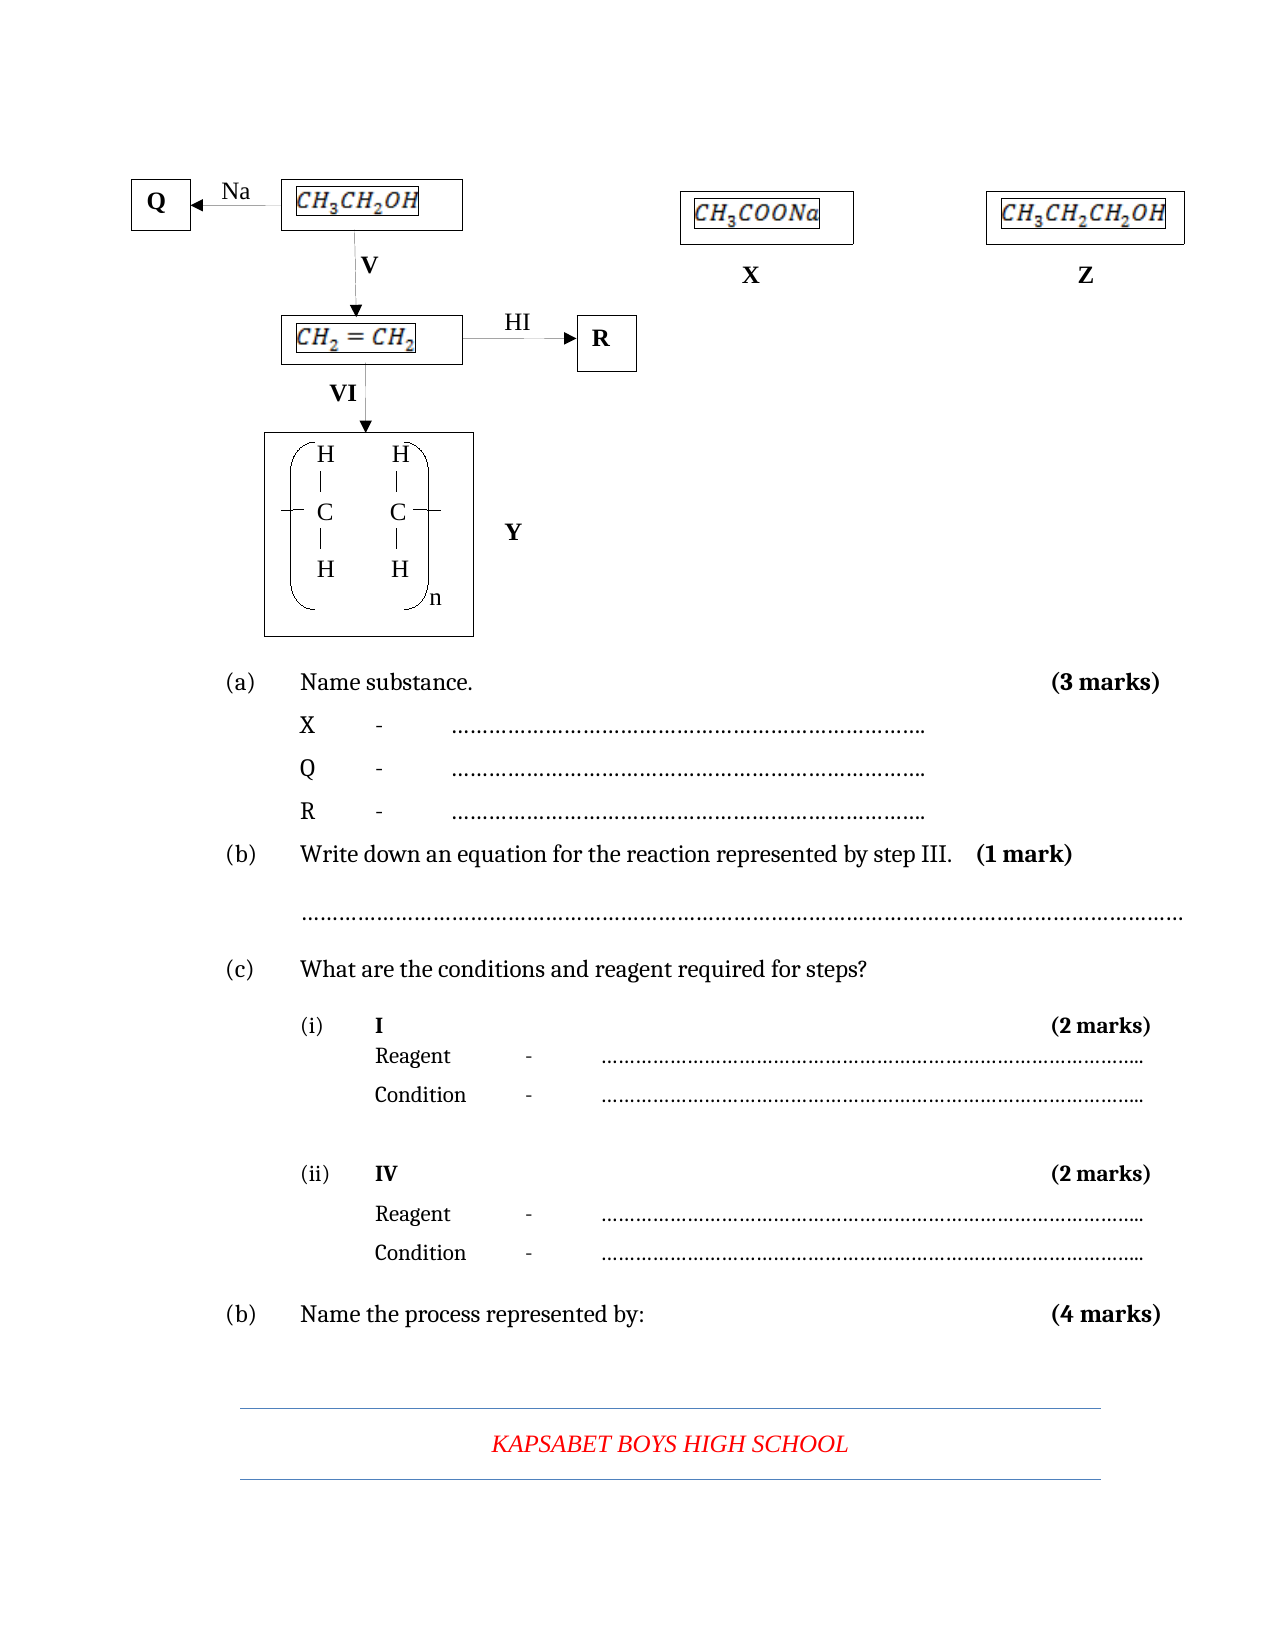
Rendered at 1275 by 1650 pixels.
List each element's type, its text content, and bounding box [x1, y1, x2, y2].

picture [1002, 199, 1165, 228]
picture [297, 187, 418, 215]
picture [695, 199, 819, 228]
text (a) Name substance. (3 marks) X - …………………………………………………………………. [150, 667, 1191, 739]
picture [297, 324, 415, 352]
text R - …………………………………………………………………. [150, 797, 1191, 826]
list Reagent - ………………………………………………………………………………….. [375, 1201, 1191, 1227]
list Condition - ………………………………………………………………………………….. [375, 1082, 1191, 1108]
list Condition - ………………………………………………………………………………….. [375, 1240, 1191, 1266]
text (c) What are the conditions and reagent required for steps? [150, 955, 1191, 984]
list IV (2 marks) [300, 1161, 1191, 1187]
text (b) Name the process represented by: (4 marks) [150, 1300, 1191, 1329]
text …………………………………………………………………………………………………………………………… [150, 897, 1191, 926]
list Reagent - ………………………………………………………………………………….. [375, 1043, 1191, 1069]
list I (2 marks) [300, 1012, 1191, 1039]
text Q - …………………………………………………………………. [150, 754, 1191, 782]
text (b) Write down an equation for the reaction represented by step III. (1 mark) [150, 840, 1191, 869]
